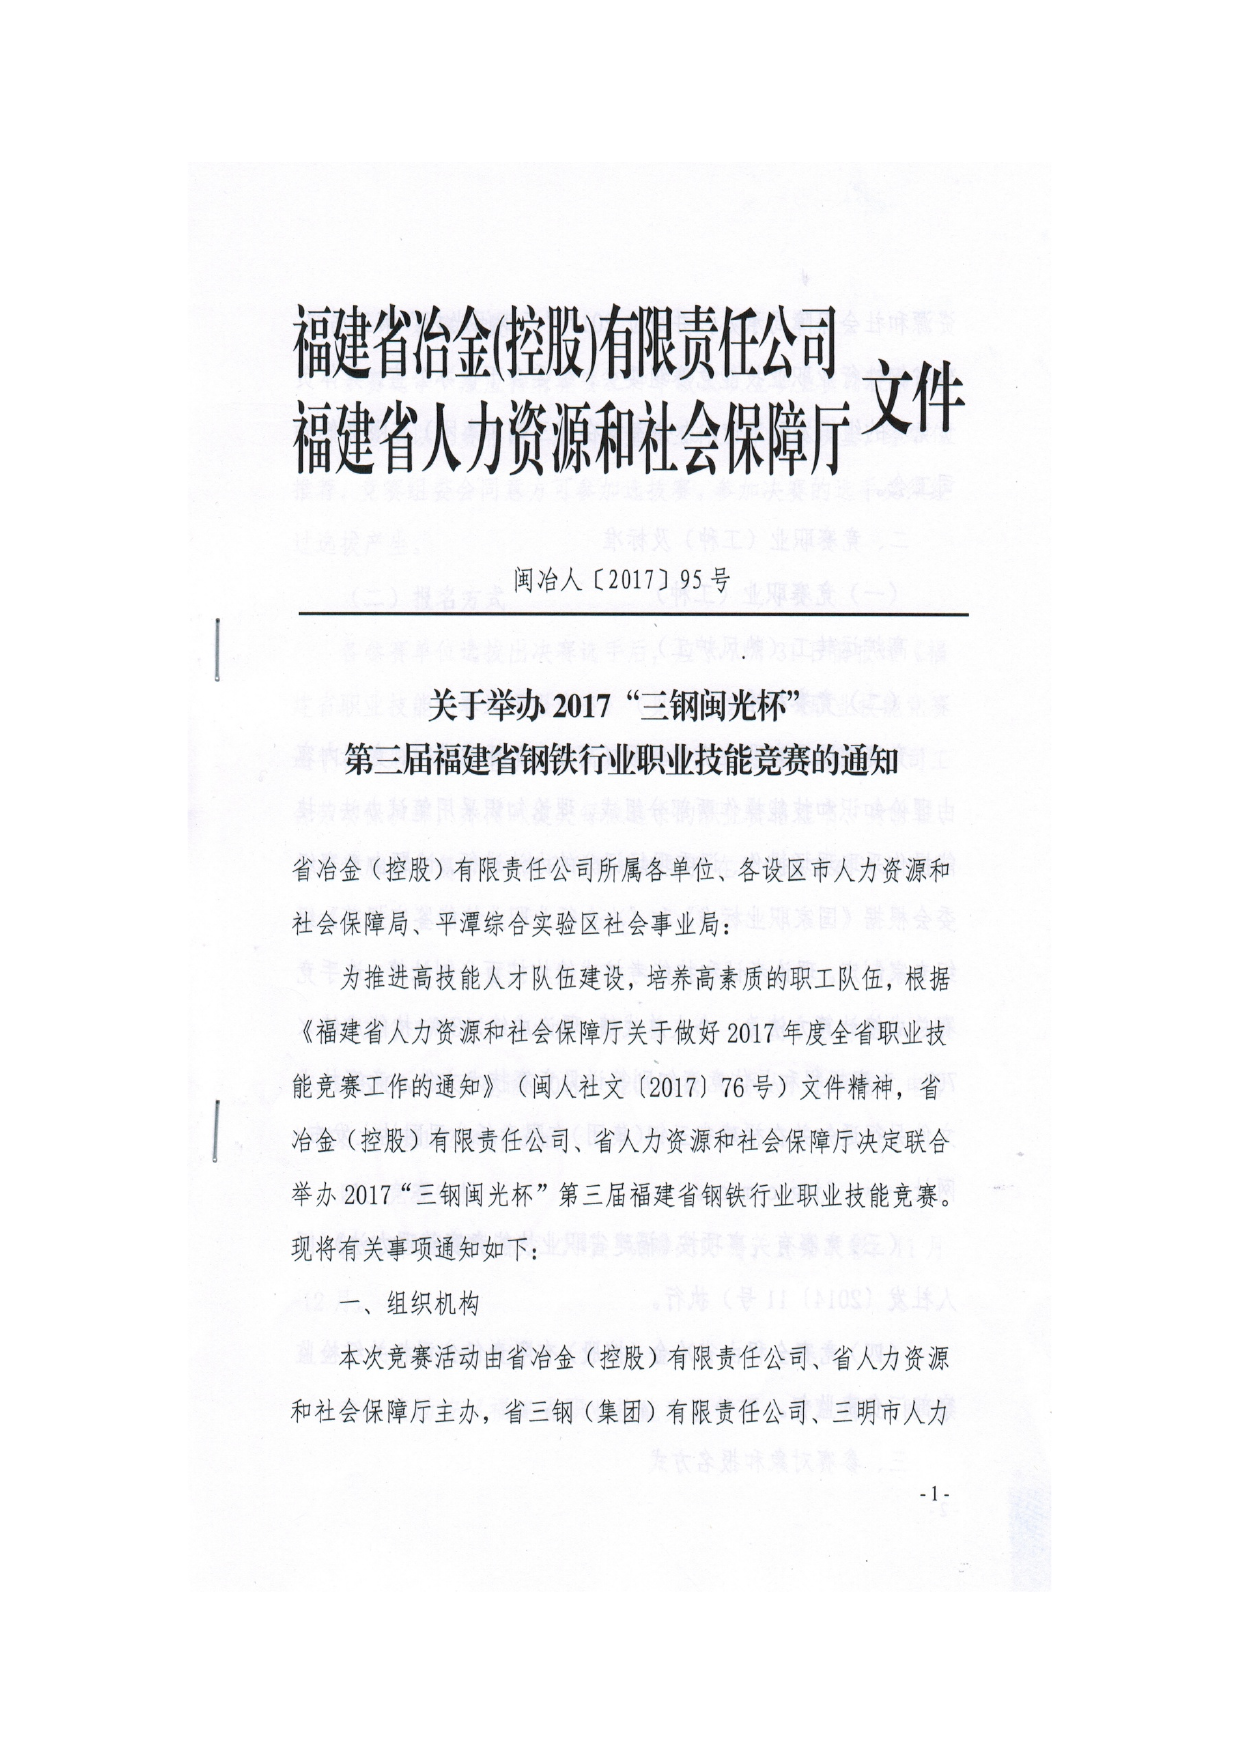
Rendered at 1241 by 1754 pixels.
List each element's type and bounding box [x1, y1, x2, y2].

picture [187, 162, 1052, 1592]
